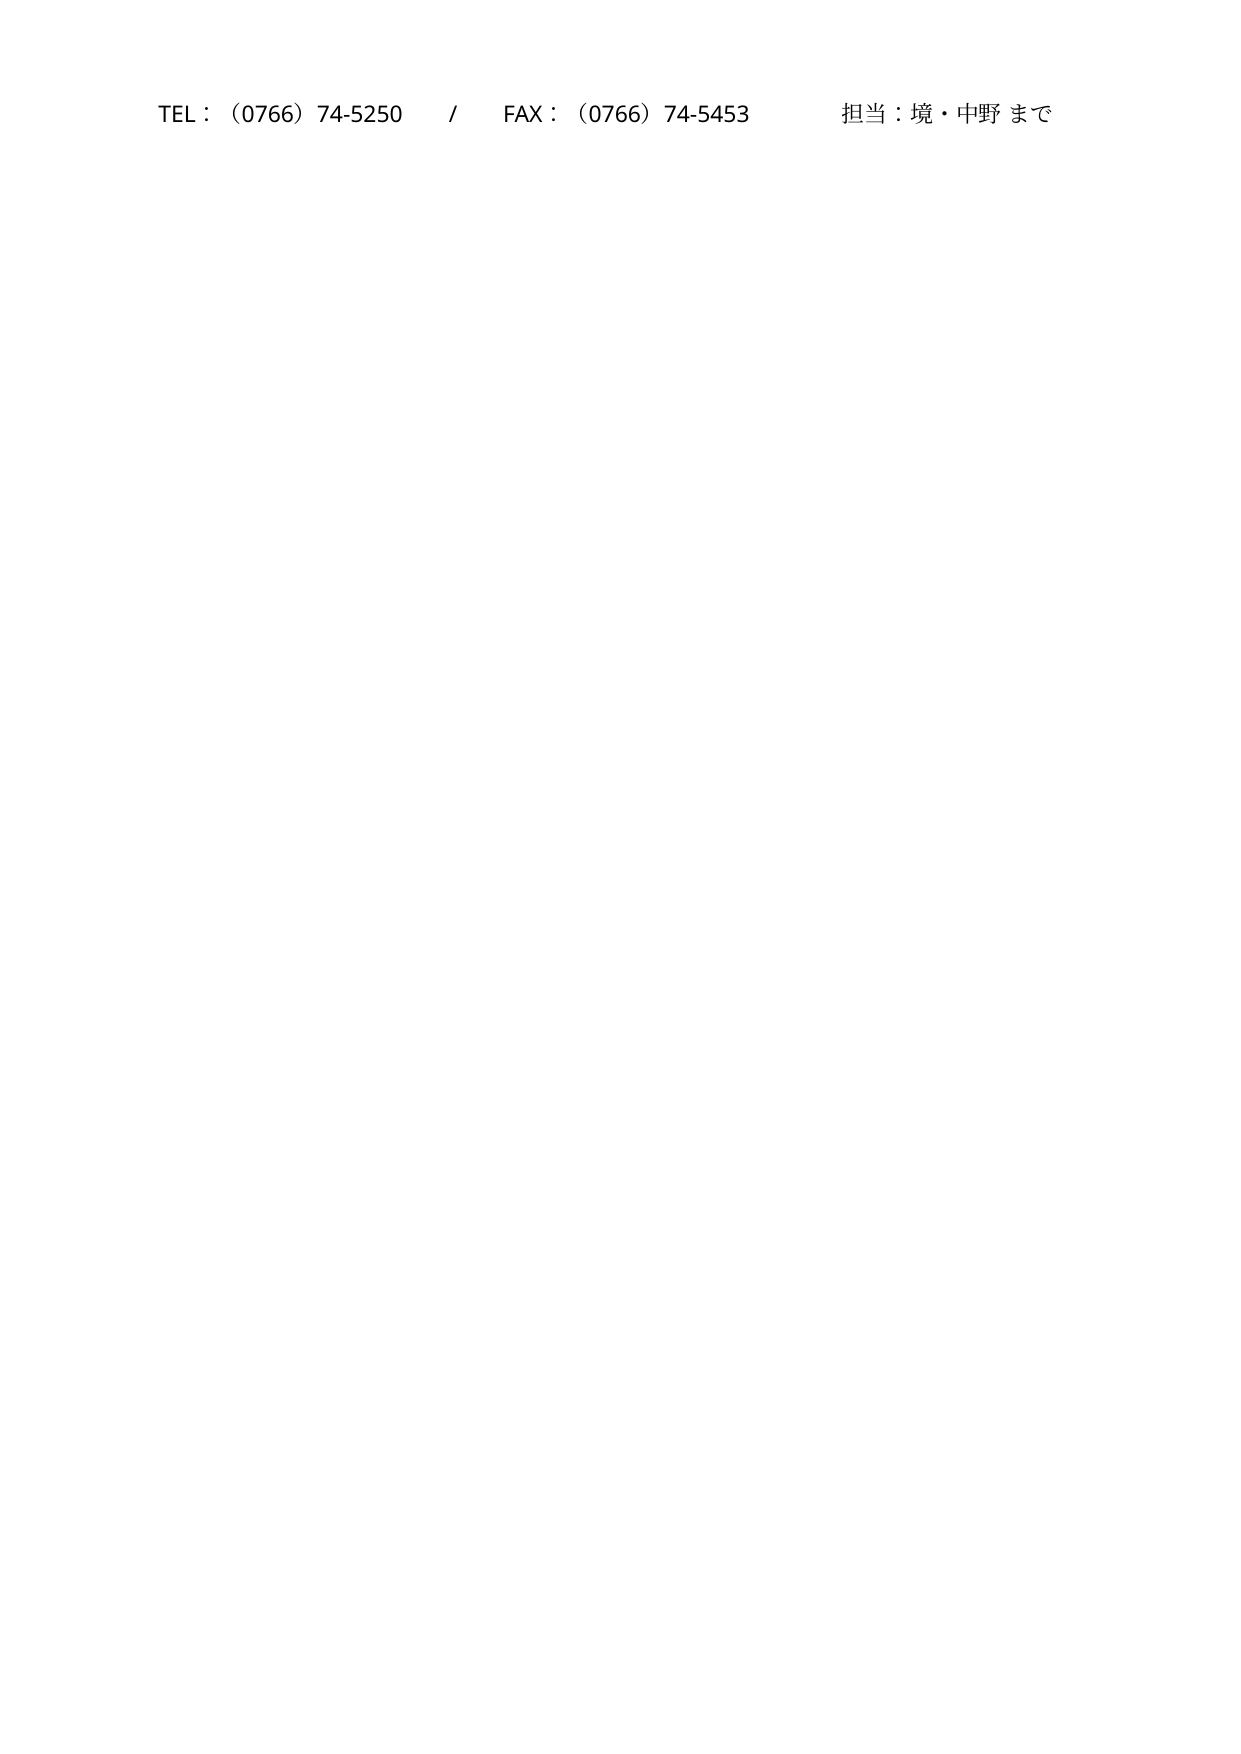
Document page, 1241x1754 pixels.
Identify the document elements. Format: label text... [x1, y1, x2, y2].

text TEL：（0766）74-5250 / FAX：（0766）74-5453 担当：境・中野 まで [112, 93, 1128, 131]
